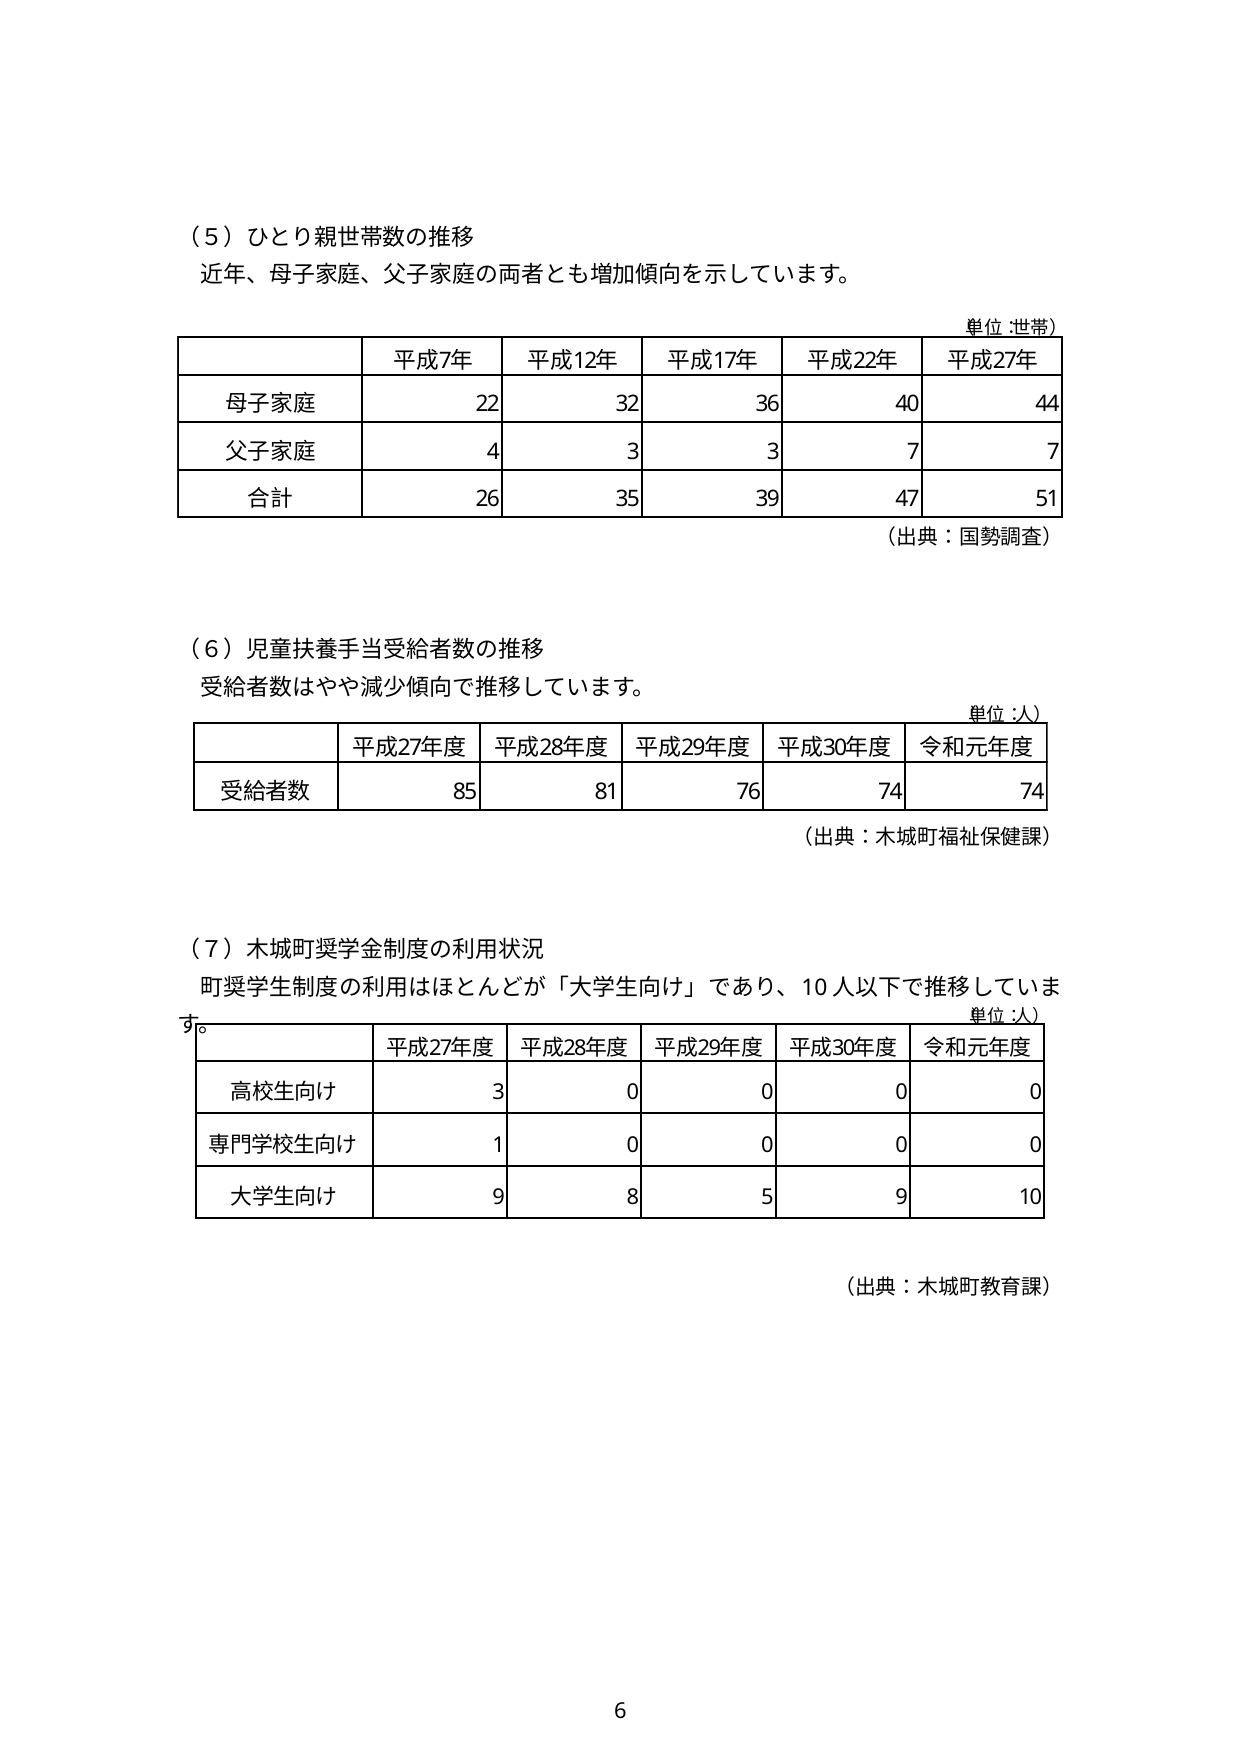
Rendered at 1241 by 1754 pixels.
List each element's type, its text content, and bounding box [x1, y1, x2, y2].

text （出典：木城町福祉保健課） [177, 817, 1063, 854]
text （出典：国勢調査） [177, 518, 1063, 554]
text 近年、母子家庭、父子家庭の両者とも増加傾向を示しています。 [177, 254, 1063, 292]
text （５）ひとり親世帯数の推移 [177, 217, 1063, 254]
text （出典：木城町教育課） [177, 1267, 1063, 1304]
text （６）児童扶養手当受給者数の推移 [177, 629, 1063, 667]
text 町奨学生制度の利用はほとんどが「大学生向け」であり、10人以下で推移しています。 [177, 967, 1063, 1042]
text （７）木城町奨学金制度の利用状況 [177, 929, 1063, 967]
text 受給者数はやや減少傾向で推移しています。 [177, 667, 1063, 704]
